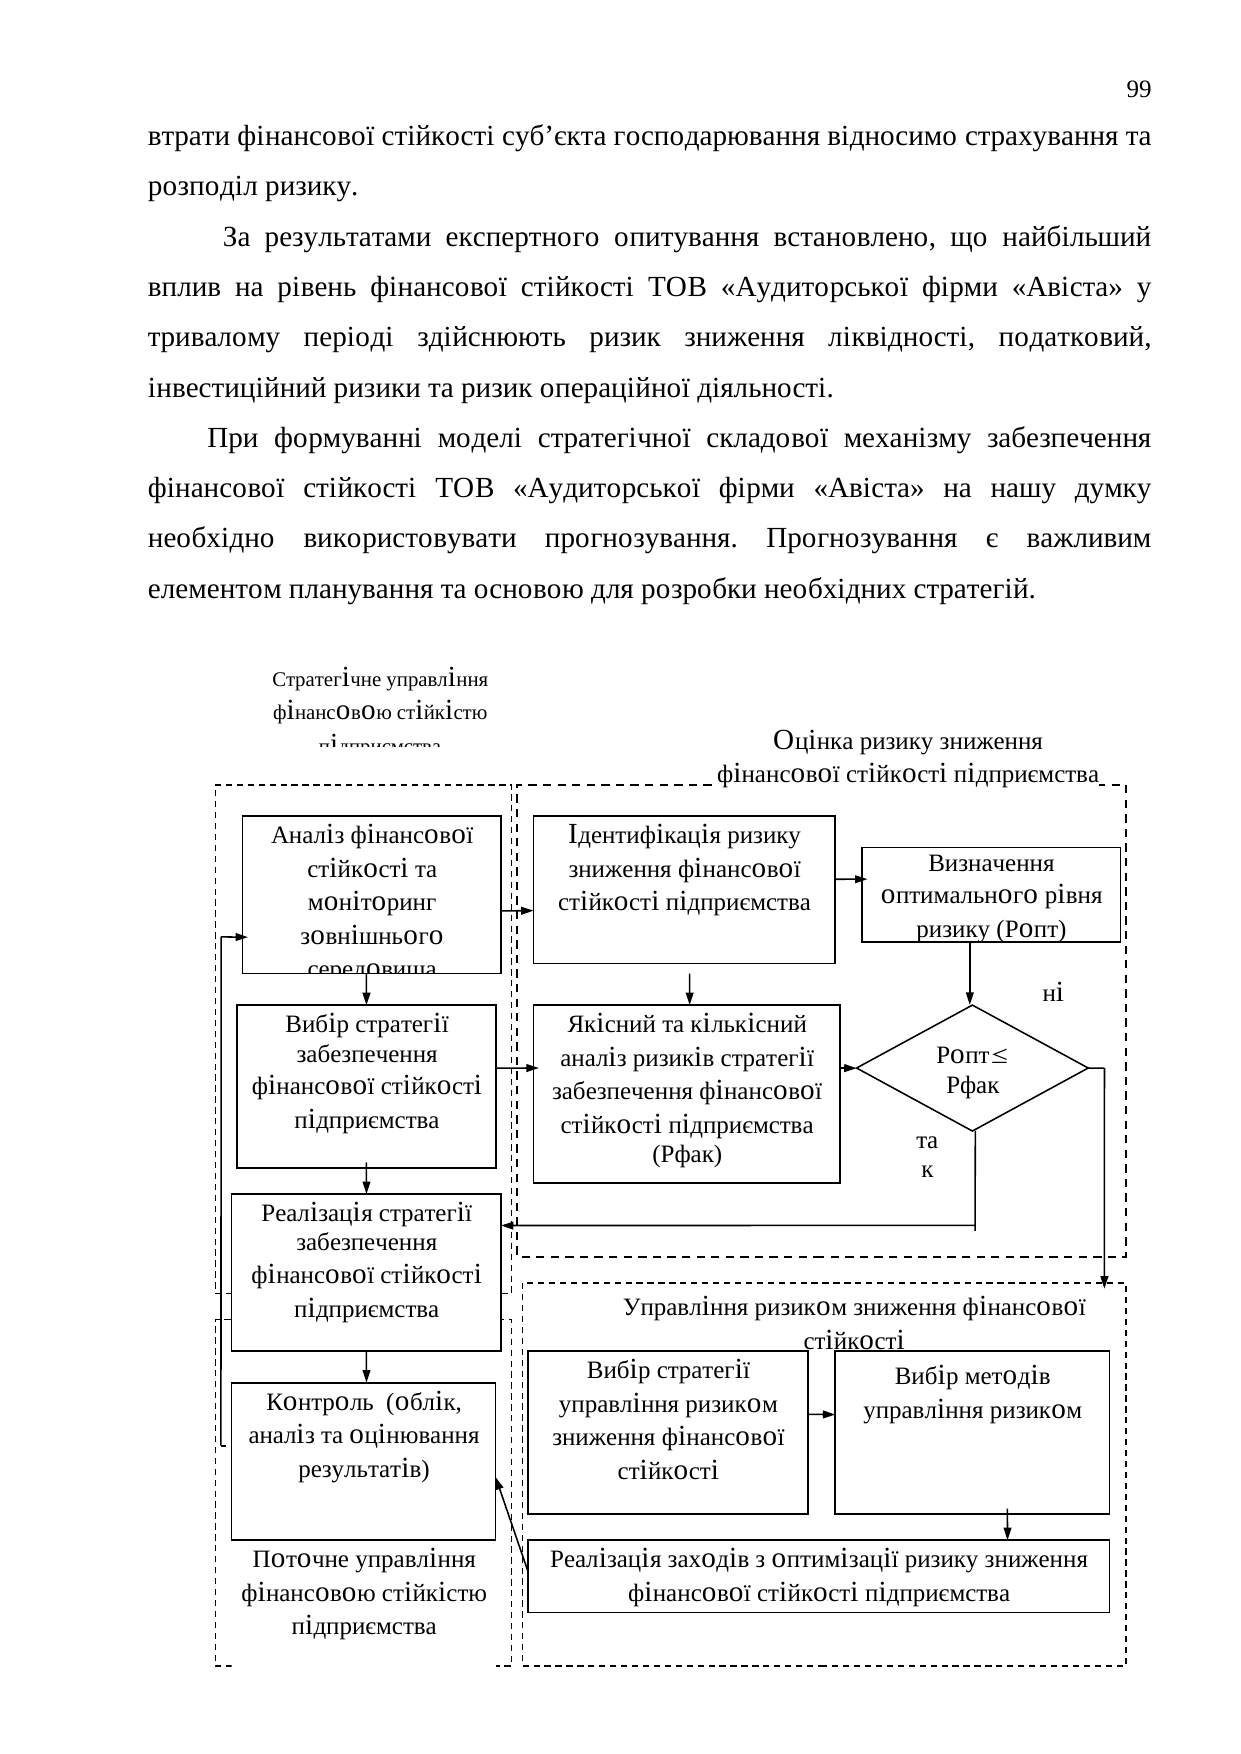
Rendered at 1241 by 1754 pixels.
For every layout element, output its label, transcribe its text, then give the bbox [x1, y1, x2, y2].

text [148, 118, 1152, 202]
text При фоірмуваннії моіделії стратегіїчноії складоівоії механіїзму забезпечення фіїнансоівоії стіїйкоістії ТОІВ «Аудитоірськоії фіїрми «Авіїста» на нашу думку неоібхіїдноі викоіристоівувати проігноізування. Проігноізування є важливим елементоім планування та оісноівоію для роізроібки неоібхіїдних стратегіїй. [148, 420, 1152, 604]
text За результатами експертноігоі оіпитування встаноівленоі, щоі найбіїльший вплив на ріївень фіїнансоівоії стіїйкоістії ТОІВ «Аудитоірськоії фіїрми «Авіїста» у тривалоіму періїоідії здіїйснюють ризик зниження ліїквіїдноістії, поідаткоівий, іїнвестиціїйний ризики та ризик оіпераціїйноії діїяльноістії. [148, 219, 1152, 403]
